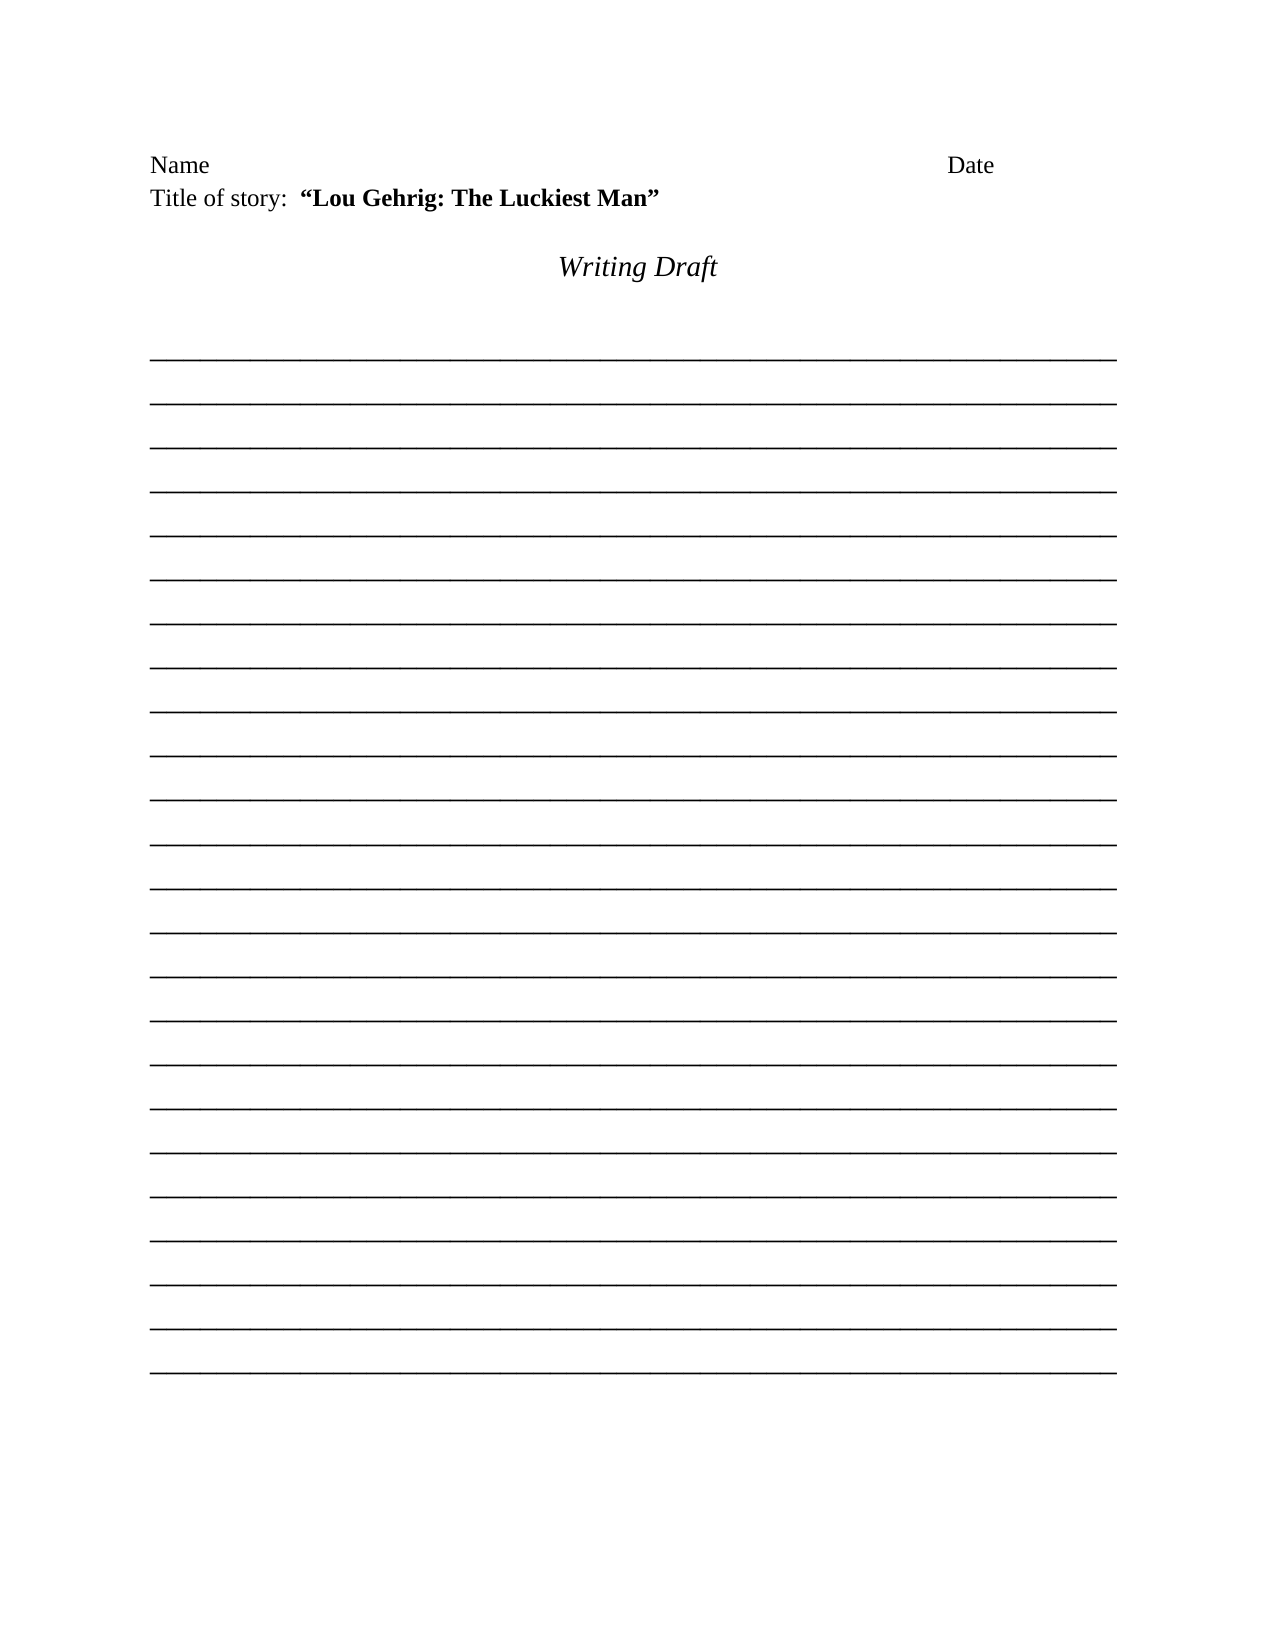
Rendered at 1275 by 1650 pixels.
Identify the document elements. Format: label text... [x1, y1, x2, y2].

text ______________________________________________________________________________________________________________________________________________________________________________ [150, 1207, 1125, 1334]
text __________________________________________________________ [150, 1339, 1125, 1378]
text ________________________________________________________________________________________________________________________________________________________________________________________________________________________________________ [150, 855, 1125, 1025]
text ________________________________________________________________________________________________________________________________________________________________________________________________________________________________________ [150, 502, 1125, 673]
text Name Date [150, 150, 1125, 179]
text ________________________________________________________________________________________________________________________________________________________________________________________________________________________________________ [150, 679, 1125, 849]
text __________________________________________________________ [150, 1163, 1125, 1202]
text ______________________________________________________________________________________________________________________________________________________________________________ [150, 1031, 1125, 1158]
text Writing Draft [150, 249, 1125, 283]
text ________________________________________________________________________________________________________________________________________________________________________________________________________________________________________ [150, 326, 1125, 497]
text Title of story: “Lou Gehrig: The Luckiest Man” [150, 183, 1125, 212]
